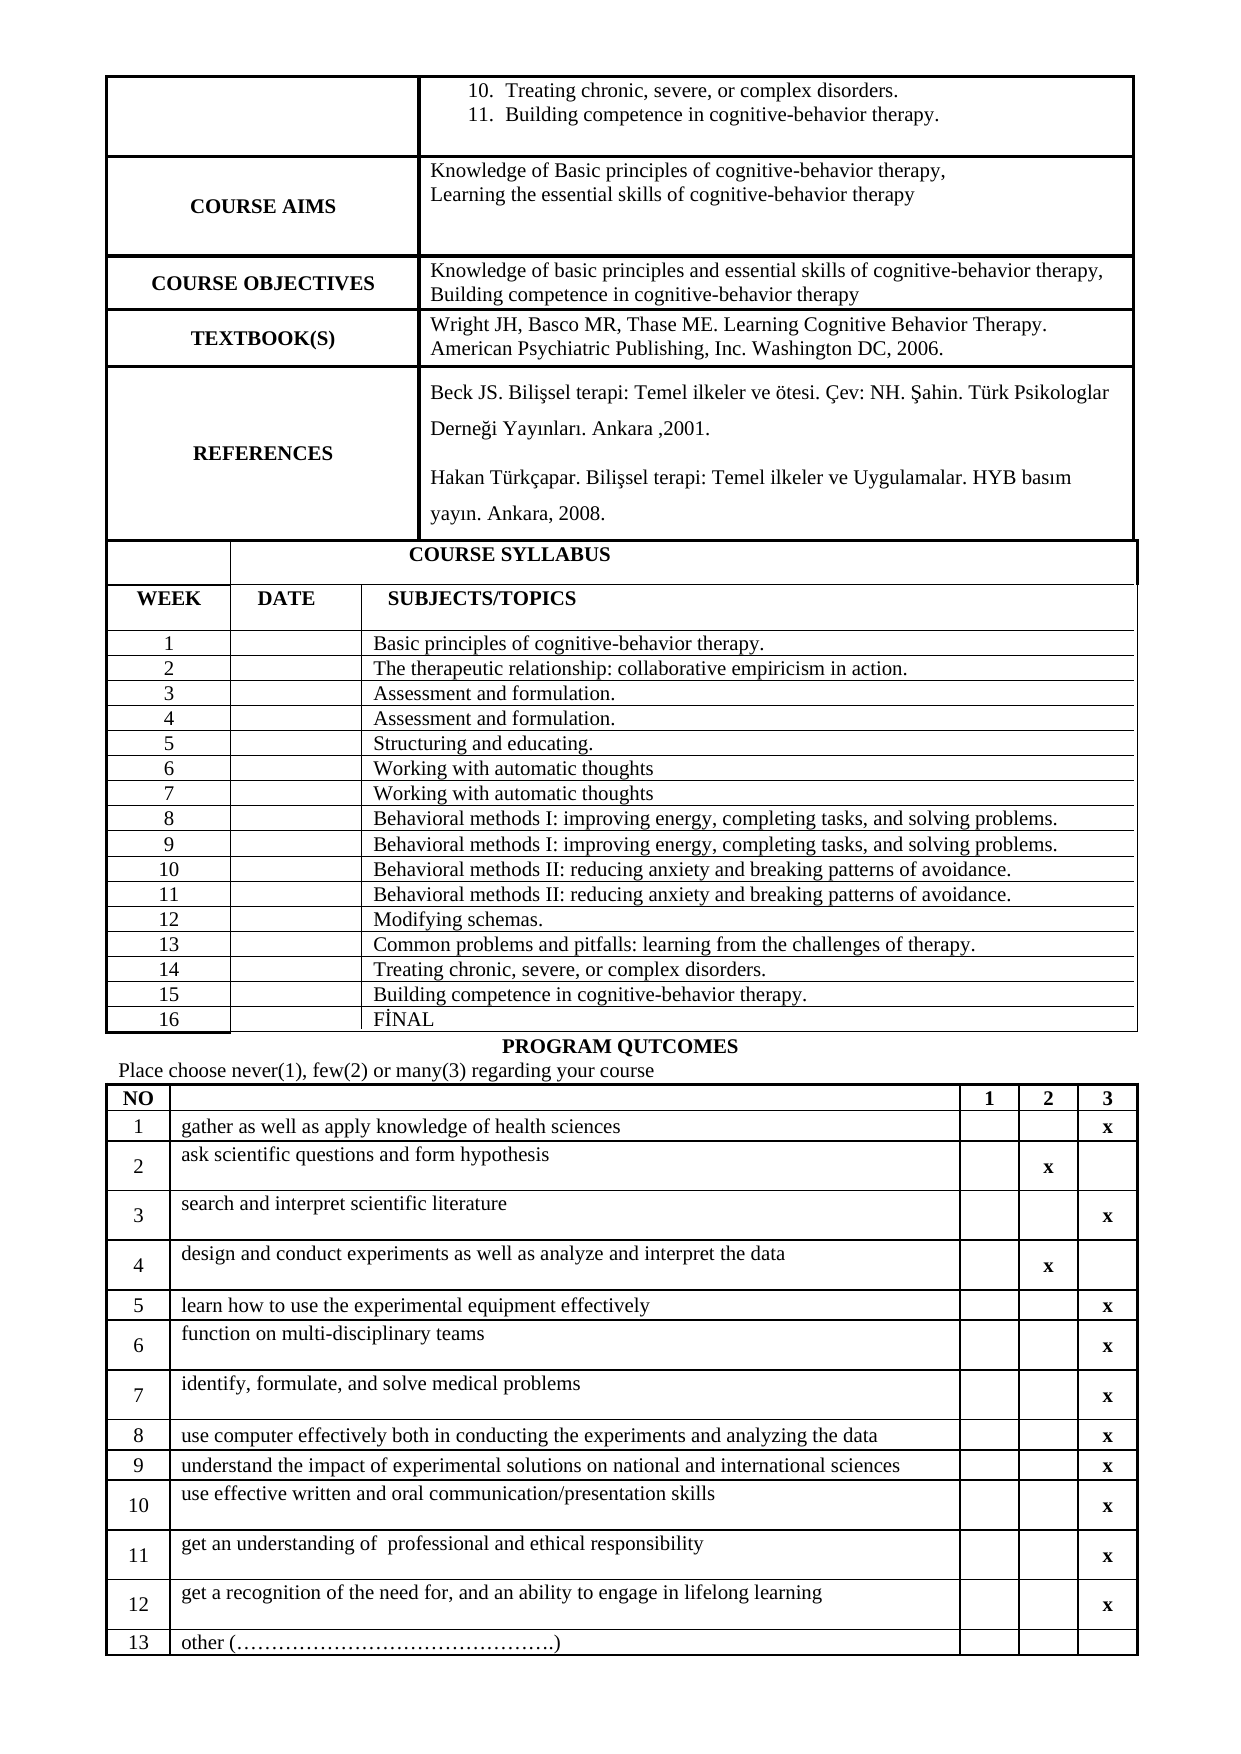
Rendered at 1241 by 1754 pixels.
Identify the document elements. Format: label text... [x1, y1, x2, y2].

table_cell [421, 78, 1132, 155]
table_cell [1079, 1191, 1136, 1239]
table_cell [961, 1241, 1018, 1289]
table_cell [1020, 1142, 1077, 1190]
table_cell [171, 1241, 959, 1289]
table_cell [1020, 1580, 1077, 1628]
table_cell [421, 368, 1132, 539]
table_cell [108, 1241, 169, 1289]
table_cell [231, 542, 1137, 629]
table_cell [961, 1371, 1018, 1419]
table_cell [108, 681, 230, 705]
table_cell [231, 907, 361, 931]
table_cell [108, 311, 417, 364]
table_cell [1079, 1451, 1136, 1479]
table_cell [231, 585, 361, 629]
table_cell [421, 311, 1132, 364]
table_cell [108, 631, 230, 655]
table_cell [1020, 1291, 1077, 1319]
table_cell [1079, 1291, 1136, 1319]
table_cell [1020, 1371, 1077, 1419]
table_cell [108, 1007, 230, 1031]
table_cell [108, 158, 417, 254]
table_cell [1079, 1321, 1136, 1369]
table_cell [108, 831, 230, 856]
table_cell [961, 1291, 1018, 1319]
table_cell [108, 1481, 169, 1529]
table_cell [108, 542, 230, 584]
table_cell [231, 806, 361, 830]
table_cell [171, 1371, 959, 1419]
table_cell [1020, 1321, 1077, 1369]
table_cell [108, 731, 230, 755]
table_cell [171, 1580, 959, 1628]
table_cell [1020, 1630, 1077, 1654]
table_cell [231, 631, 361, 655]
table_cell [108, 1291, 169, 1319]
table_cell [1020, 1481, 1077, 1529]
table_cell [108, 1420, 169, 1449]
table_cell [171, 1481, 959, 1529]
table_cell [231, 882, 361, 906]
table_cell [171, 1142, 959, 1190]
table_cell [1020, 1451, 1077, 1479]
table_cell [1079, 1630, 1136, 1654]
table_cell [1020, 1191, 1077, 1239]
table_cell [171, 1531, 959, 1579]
text PROGRAM QUTCOMES [118, 1034, 1122, 1058]
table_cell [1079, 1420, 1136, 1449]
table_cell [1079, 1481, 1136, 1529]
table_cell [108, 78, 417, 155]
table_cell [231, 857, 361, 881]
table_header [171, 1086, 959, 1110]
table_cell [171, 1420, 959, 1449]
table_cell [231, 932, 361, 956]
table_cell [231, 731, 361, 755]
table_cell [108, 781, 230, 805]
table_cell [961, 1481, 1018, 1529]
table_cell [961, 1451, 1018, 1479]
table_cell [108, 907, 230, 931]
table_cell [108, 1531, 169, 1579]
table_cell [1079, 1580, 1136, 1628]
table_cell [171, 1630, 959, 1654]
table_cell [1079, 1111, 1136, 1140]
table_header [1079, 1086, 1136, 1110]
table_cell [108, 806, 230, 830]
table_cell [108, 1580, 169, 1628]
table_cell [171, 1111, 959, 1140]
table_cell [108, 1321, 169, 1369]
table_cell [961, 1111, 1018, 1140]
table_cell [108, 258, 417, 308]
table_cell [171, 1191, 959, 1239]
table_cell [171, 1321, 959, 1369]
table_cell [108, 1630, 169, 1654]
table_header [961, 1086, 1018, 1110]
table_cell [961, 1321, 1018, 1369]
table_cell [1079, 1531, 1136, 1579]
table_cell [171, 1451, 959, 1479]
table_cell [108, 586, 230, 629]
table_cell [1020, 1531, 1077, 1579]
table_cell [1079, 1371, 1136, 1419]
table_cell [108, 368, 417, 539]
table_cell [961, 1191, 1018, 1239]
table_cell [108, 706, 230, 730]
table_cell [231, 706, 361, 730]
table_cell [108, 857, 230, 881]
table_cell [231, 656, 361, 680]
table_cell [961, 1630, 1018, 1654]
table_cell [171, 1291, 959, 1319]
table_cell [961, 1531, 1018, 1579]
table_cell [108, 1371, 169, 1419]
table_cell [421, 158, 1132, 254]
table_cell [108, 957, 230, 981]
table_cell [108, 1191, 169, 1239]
text Place choose never(1), few(2) or many(3) regarding your course [118, 1058, 1122, 1082]
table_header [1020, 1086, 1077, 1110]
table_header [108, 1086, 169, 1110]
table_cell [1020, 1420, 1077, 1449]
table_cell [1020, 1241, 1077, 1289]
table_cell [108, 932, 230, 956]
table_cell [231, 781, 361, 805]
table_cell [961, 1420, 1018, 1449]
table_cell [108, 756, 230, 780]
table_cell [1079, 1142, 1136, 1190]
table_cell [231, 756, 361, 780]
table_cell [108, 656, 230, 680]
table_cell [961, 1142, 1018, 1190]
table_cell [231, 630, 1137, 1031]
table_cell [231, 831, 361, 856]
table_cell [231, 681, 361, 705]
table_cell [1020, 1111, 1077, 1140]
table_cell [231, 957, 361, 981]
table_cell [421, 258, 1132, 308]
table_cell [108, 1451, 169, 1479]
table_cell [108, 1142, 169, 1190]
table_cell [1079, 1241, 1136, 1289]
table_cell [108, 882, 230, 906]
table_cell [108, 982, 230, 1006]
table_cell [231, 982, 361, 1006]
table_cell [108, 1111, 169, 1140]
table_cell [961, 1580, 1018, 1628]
